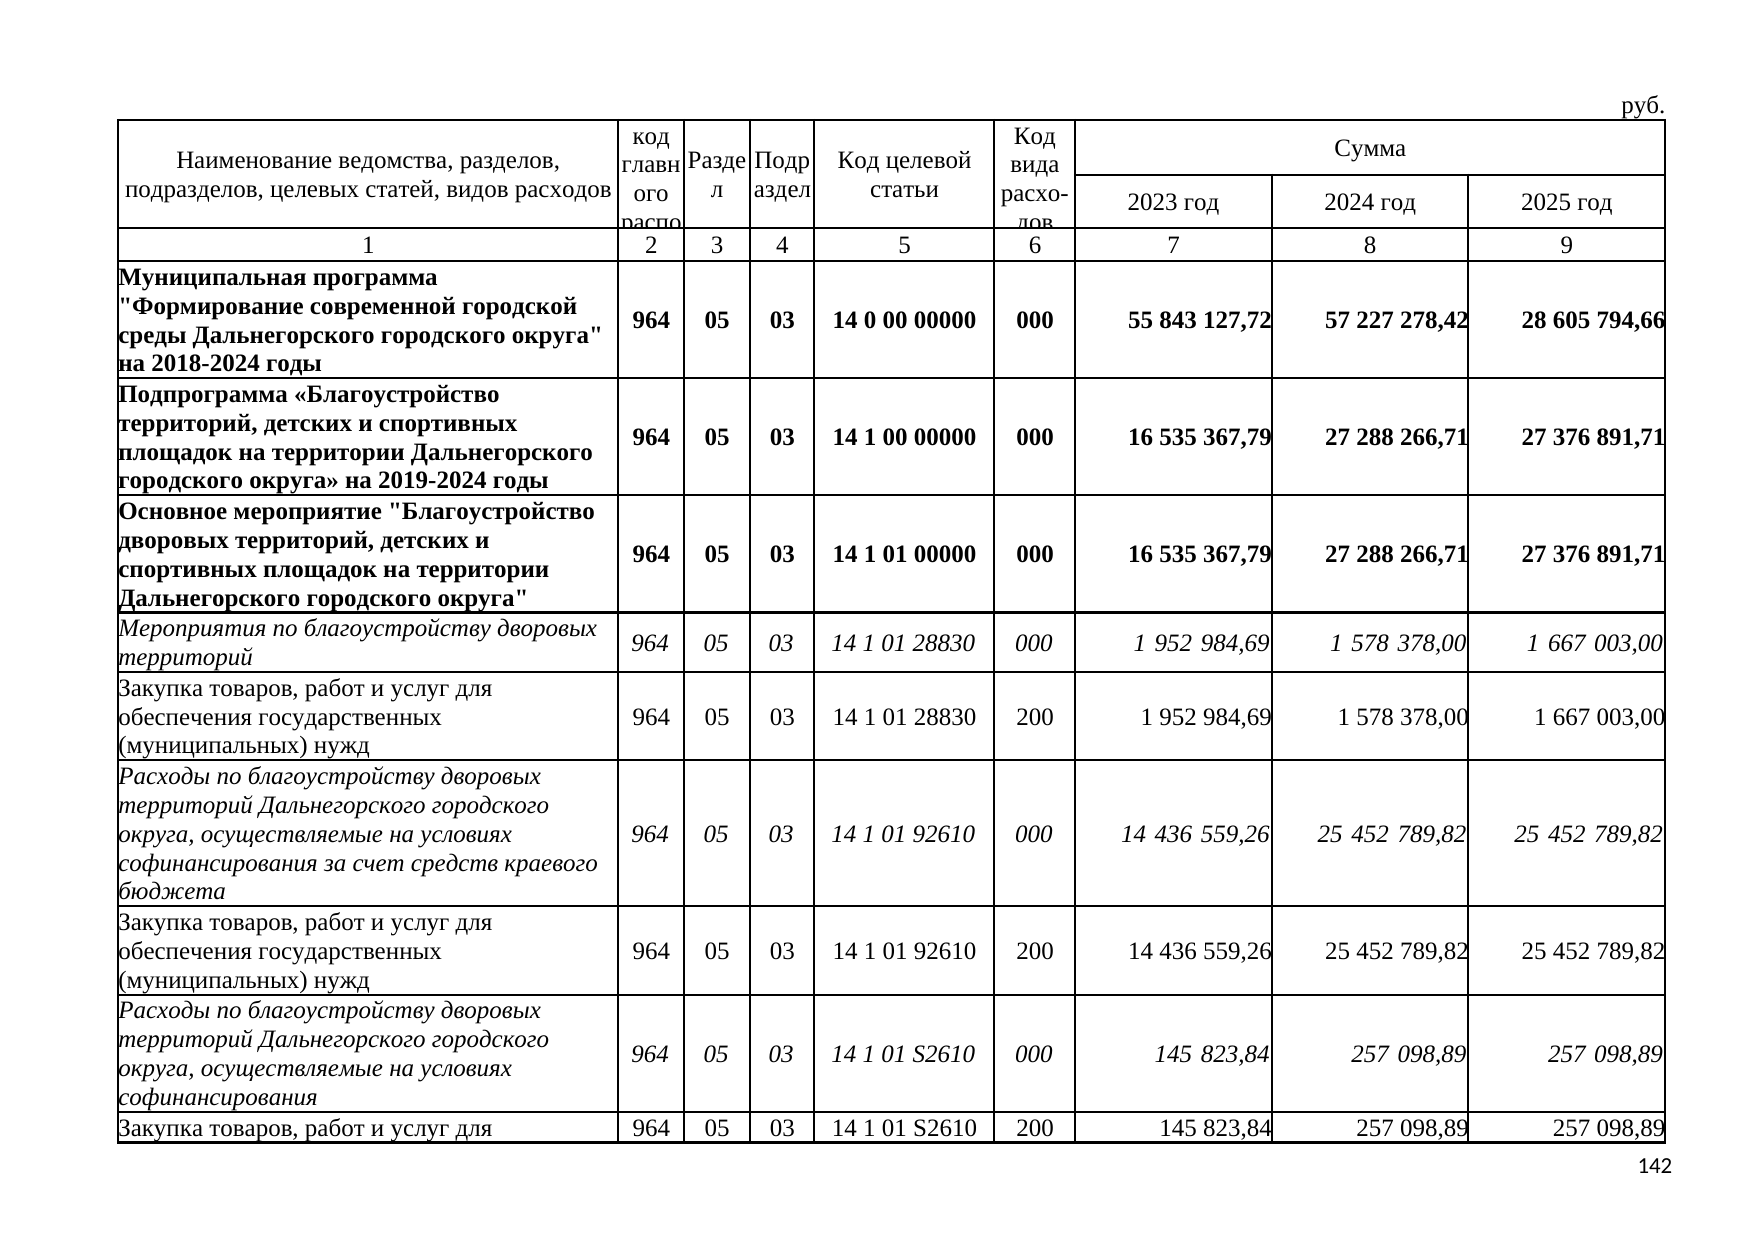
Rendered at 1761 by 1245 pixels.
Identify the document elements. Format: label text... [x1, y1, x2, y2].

table_cell 4 [751, 229, 813, 260]
table_cell 05 [685, 496, 749, 611]
table_cell 14 1 01 28830 [815, 614, 993, 671]
table_cell 05 [685, 614, 749, 671]
table_cell 145 823,84 [1076, 996, 1271, 1111]
table_cell 27 376 891,71 [1469, 496, 1664, 611]
table_cell 7 [1076, 229, 1271, 260]
table_cell Расходы по благоустройству дворовых территорий Дальнегорского городского округа, осуществляемые на условиях софинансирования за счет средств краевого бюджета [119, 761, 617, 905]
table_cell Код целевой статьи [815, 121, 993, 227]
table_cell 9 [1469, 229, 1664, 260]
table_cell 145 823,84 [1076, 1113, 1271, 1141]
table_cell Закупка товаров, работ и услуг для обеспечения государственных (муниципальных) нужд [119, 907, 617, 993]
table_cell 200 [995, 673, 1074, 759]
table_cell 16 535 367,79 [1076, 379, 1271, 494]
table_cell 1 [119, 229, 617, 260]
table_cell 03 [751, 907, 813, 993]
table_cell Закупка товаров, работ и услуг для обеспечения государственных (муниципальных) нужд [119, 1113, 617, 1141]
table_cell 14 1 01 S2610 [815, 1113, 993, 1141]
table_cell Мероприятия по благоустройству дворовых территорий [119, 614, 617, 671]
table_cell 257 098,89 [1273, 1113, 1467, 1141]
table_cell 964 [619, 907, 683, 993]
table_cell 964 [619, 673, 683, 759]
table_cell 6 [995, 229, 1074, 260]
table_cell 25 452 789,82 [1273, 907, 1467, 993]
table_cell 03 [751, 379, 813, 494]
table_cell 14 1 00 00000 [815, 379, 993, 494]
table_cell Сумма [1076, 121, 1664, 173]
table_cell 200 [995, 907, 1074, 993]
table_cell 27 288 266,71 [1273, 496, 1467, 611]
table_cell 14 436 559,26 [1076, 907, 1271, 993]
table_cell 27 376 891,71 [1469, 379, 1664, 494]
table_cell 03 [751, 496, 813, 611]
table_cell 05 [685, 761, 749, 905]
table_cell 14 1 01 00000 [815, 496, 993, 611]
table_cell 03 [751, 996, 813, 1111]
table_cell 55 843 127,72 [1076, 262, 1271, 377]
table_cell 964 [619, 614, 683, 671]
table_cell 03 [751, 262, 813, 377]
table_cell 200 [995, 1113, 1074, 1141]
table_cell 5 [815, 229, 993, 260]
table_cell Расходы по благоустройству дворовых территорий Дальнегорского городского округа, осуществляемые на условиях софинансирования [119, 996, 617, 1111]
table_cell 257 098,89 [1469, 996, 1664, 1111]
table_cell 16 535 367,79 [1076, 496, 1271, 611]
table_cell 3 [685, 229, 749, 260]
table_cell 8 [1273, 229, 1467, 260]
table_cell 964 [619, 379, 683, 494]
table_cell Код вида расхо- дов [995, 121, 1074, 227]
table_cell 03 [751, 761, 813, 905]
table_cell 03 [751, 1113, 813, 1141]
table_cell Подпрограмма «Благоустройство территорий, детских и спортивных площадок на территории Дальнегорского городского округа» на 2019-2024 годы [119, 379, 617, 494]
table_cell 14 1 01 92610 [815, 907, 993, 993]
table_cell 03 [751, 673, 813, 759]
table_cell 05 [685, 379, 749, 494]
table_cell Раздел [685, 121, 749, 227]
table_cell Подраздел [751, 121, 813, 227]
table_cell 25 452 789,82 [1273, 761, 1467, 905]
table_cell 05 [685, 262, 749, 377]
table_cell 14 1 01 92610 [815, 761, 993, 905]
table_cell 03 [751, 614, 813, 671]
table_cell 964 [619, 262, 683, 377]
table_cell 000 [995, 496, 1074, 611]
table_cell Наименование ведомства, разделов, подразделов, целевых статей, видов расходов [119, 121, 617, 227]
table_cell 1 952 984,69 [1076, 673, 1271, 759]
table_cell 1 578 378,00 [1273, 673, 1467, 759]
table_cell 2025 год [1469, 176, 1664, 227]
table_cell 257 098,89 [1273, 996, 1467, 1111]
table_cell 25 452 789,82 [1469, 761, 1664, 905]
table_cell 964 [619, 761, 683, 905]
table_cell 000 [995, 761, 1074, 905]
table_cell 000 [995, 262, 1074, 377]
table_header руб. [118, 89, 1665, 119]
table_cell 14 1 01 S2610 [815, 996, 993, 1111]
table_cell 964 [619, 996, 683, 1111]
table_cell 000 [995, 614, 1074, 671]
table_cell 05 [685, 907, 749, 993]
table_cell 28 605 794,66 [1469, 262, 1664, 377]
table_cell 25 452 789,82 [1469, 907, 1664, 993]
table_cell 1 667 003,00 [1469, 673, 1664, 759]
table_cell 964 [619, 1113, 683, 1141]
table_cell 257 098,89 [1469, 1113, 1664, 1141]
table_cell 14 0 00 00000 [815, 262, 993, 377]
table_cell 2 [619, 229, 683, 260]
table_cell 57 227 278,42 [1273, 262, 1467, 377]
table_cell 1 667 003,00 [1469, 614, 1664, 671]
table_cell 2024 год [1273, 176, 1467, 227]
table_cell 000 [995, 379, 1074, 494]
table_cell 1 952 984,69 [1076, 614, 1271, 671]
table_cell Закупка товаров, работ и услуг для обеспечения государственных (муниципальных) нужд [119, 673, 617, 759]
table_cell 05 [685, 996, 749, 1111]
table_cell 05 [685, 673, 749, 759]
table_cell 1 578 378,00 [1273, 614, 1467, 671]
table_cell Муниципальная программа "Формирование современной городской среды Дальнегорского городского округа" на 2018-2024 годы [119, 262, 617, 377]
table_cell Основное мероприятие "Благоустройство дворовых территорий, детских и спортивных площадок на территории Дальнегорского городского округа" [119, 496, 617, 611]
table_cell 14 1 01 28830 [815, 673, 993, 759]
table_cell 14 436 559,26 [1076, 761, 1271, 905]
table_cell 27 288 266,71 [1273, 379, 1467, 494]
table_cell 000 [995, 996, 1074, 1111]
table_cell код главного распорядителя [619, 121, 683, 227]
table_cell 05 [685, 1113, 749, 1141]
table_cell 964 [619, 496, 683, 611]
table_cell 2023 год [1076, 176, 1271, 227]
